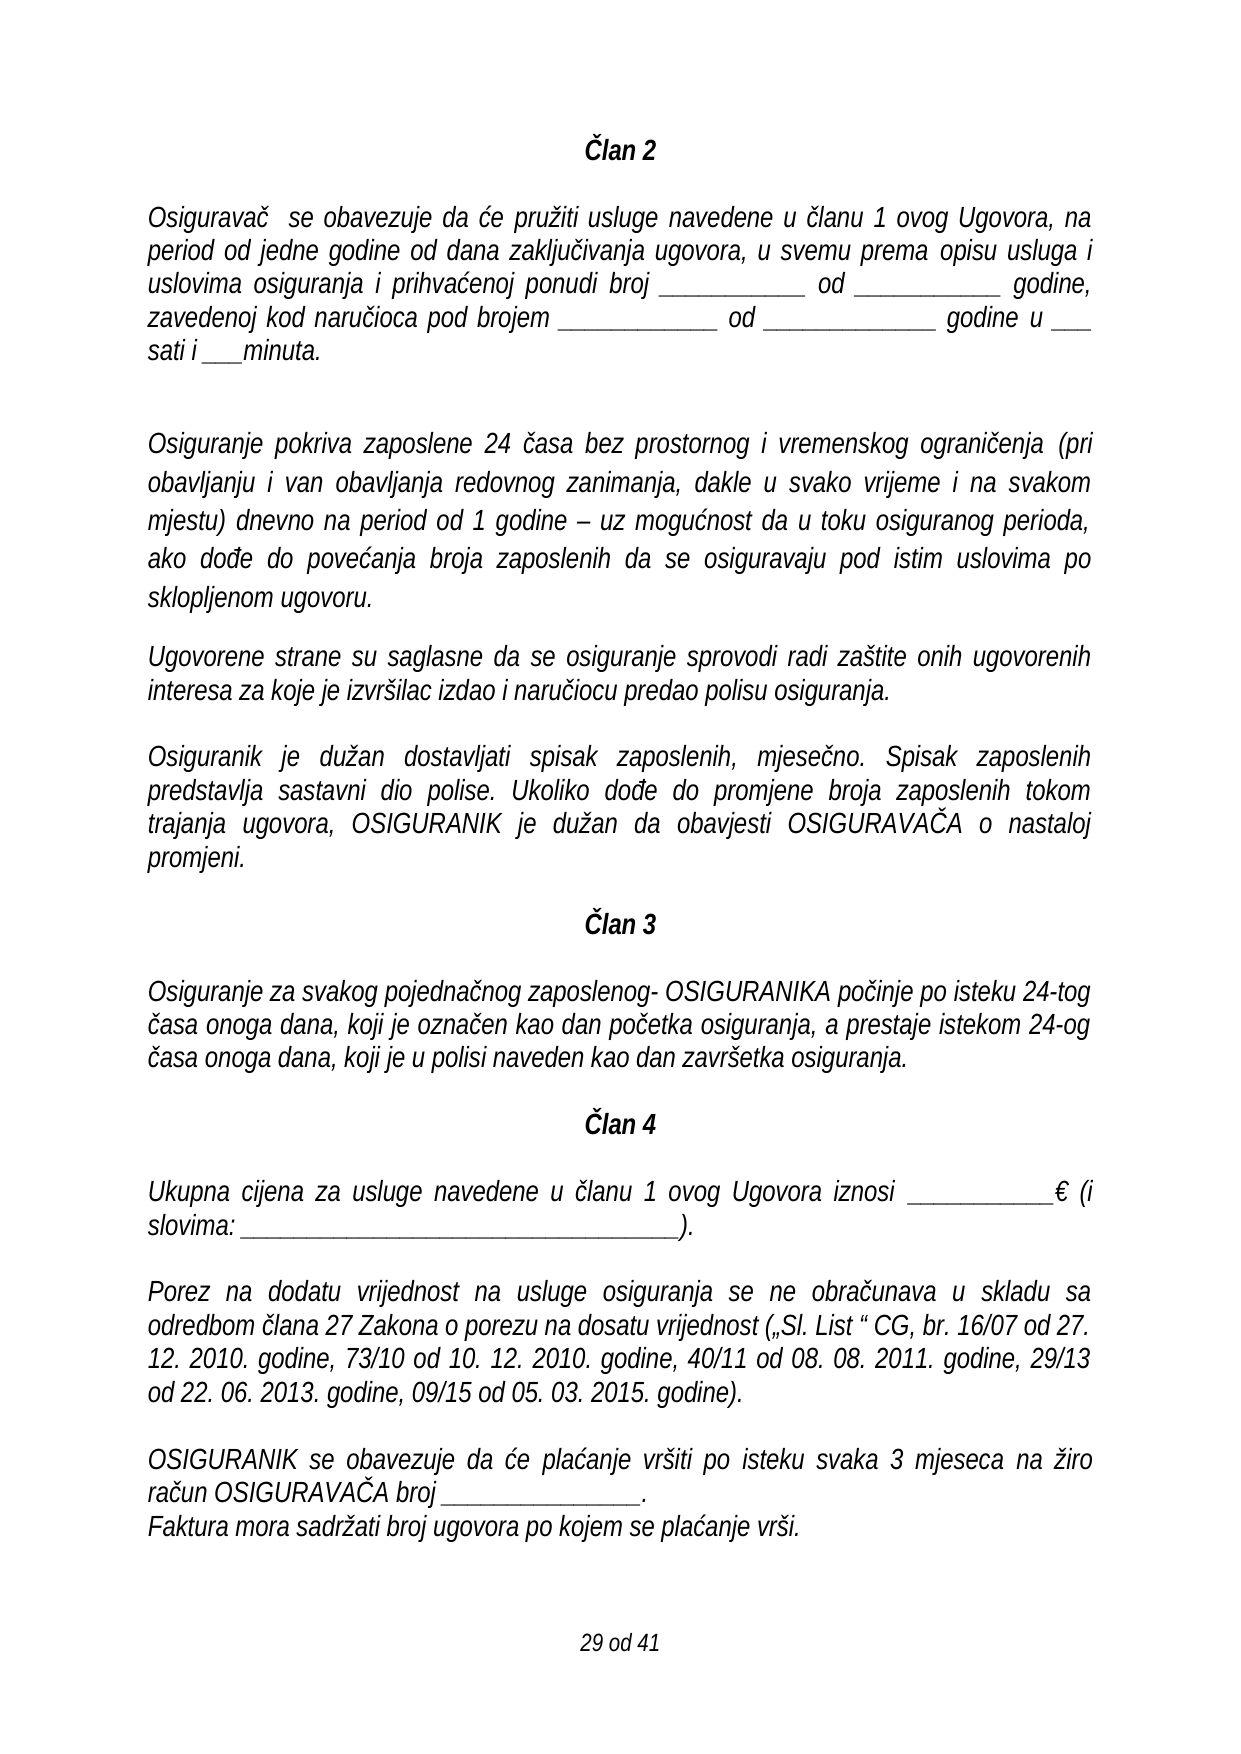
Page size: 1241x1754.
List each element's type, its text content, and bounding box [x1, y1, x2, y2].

text Ukupna cijena za usluge navedene u članu 1 ovog Ugovora iznosi ___________€ (i slovima: _________________________________). [148, 1174, 1093, 1241]
text Faktura mora sadržati broj ugovora po kojem se plaćanje vrši. [148, 1509, 1093, 1542]
text Osiguranje za svakog pojednačnog zaposlenog- OSIGURANIKA počinje po isteku 24-tog časa onoga dana, koji je označen kao dan početka osiguranja, a prestaje istekom 24-og časa onoga dana, koji je u polisi naveden kao dan završetka osiguranja. [148, 974, 1093, 1074]
text Ugovorene strane su saglasne da se osiguranje sprovodi radi zaštite onih ugovorenih interesa za koje je izvršilac izdao i naručiocu predao polisu osiguranja. [148, 639, 1093, 706]
text OSIGURANIK se obavezuje da će plaćanje vršiti po isteku svaka 3 mjeseca na žiro račun OSIGURAVAČA broj _______________. [148, 1442, 1093, 1509]
text Član 3 [148, 907, 1093, 940]
text Član 4 [148, 1107, 1093, 1141]
text Član 2 [148, 133, 1093, 166]
text Porez na dodatu vrijednost na usluge osiguranja se ne obračunava u skladu sa odredbom člana 27 Zakona o porezu na dosatu vrijednost („Sl. List “ CG, br. 16/07 od 27. 12. 2010. godine, 73/10 od 10. 12. 2010. godine, 40/11 od 08. 08. 2011. godine, 29/13 od 22. 06. 2013. godine, 09/15 od 05. 03. 2015. godine). [148, 1274, 1093, 1408]
text Osiguranje pokriva zaposlene 24 časa bez prostornog i vremenskog ograničenja (pri obavljanju i van obavljanja redovnog zanimanja, dakle u svako vrijeme i na svakom mjestu) dnevno na period od 1 godine – uz mogućnost da u toku osiguranog perioda, ako dođe do povećanja broja zaposlenih da se osiguravaju pod istim uslovima po sklopljenom ugovoru. [148, 426, 1093, 613]
text Osiguranik je dužan dostavljati spisak zaposlenih, mjesečno. Spisak zaposlenih predstavlja sastavni dio polise. Ukoliko dođe do promjene broja zaposlenih tokom trajanja ugovora, OSIGURANIK je dužan da obavjesti OSIGURAVAČA o nastaloj promjeni. [148, 739, 1093, 873]
text Osiguravač se obavezuje da će pružiti usluge navedene u članu 1 ovog Ugovora, na period od jedne godine od dana zaključivanja ugovora, u svemu prema opisu usluga i uslovima osiguranja i prihvaćenoj ponudi broj ___________ od ___________ godine, zavedenoj kod naručioca pod brojem ____________ od _____________ godine u ___ sati i ___minuta. [148, 200, 1093, 367]
